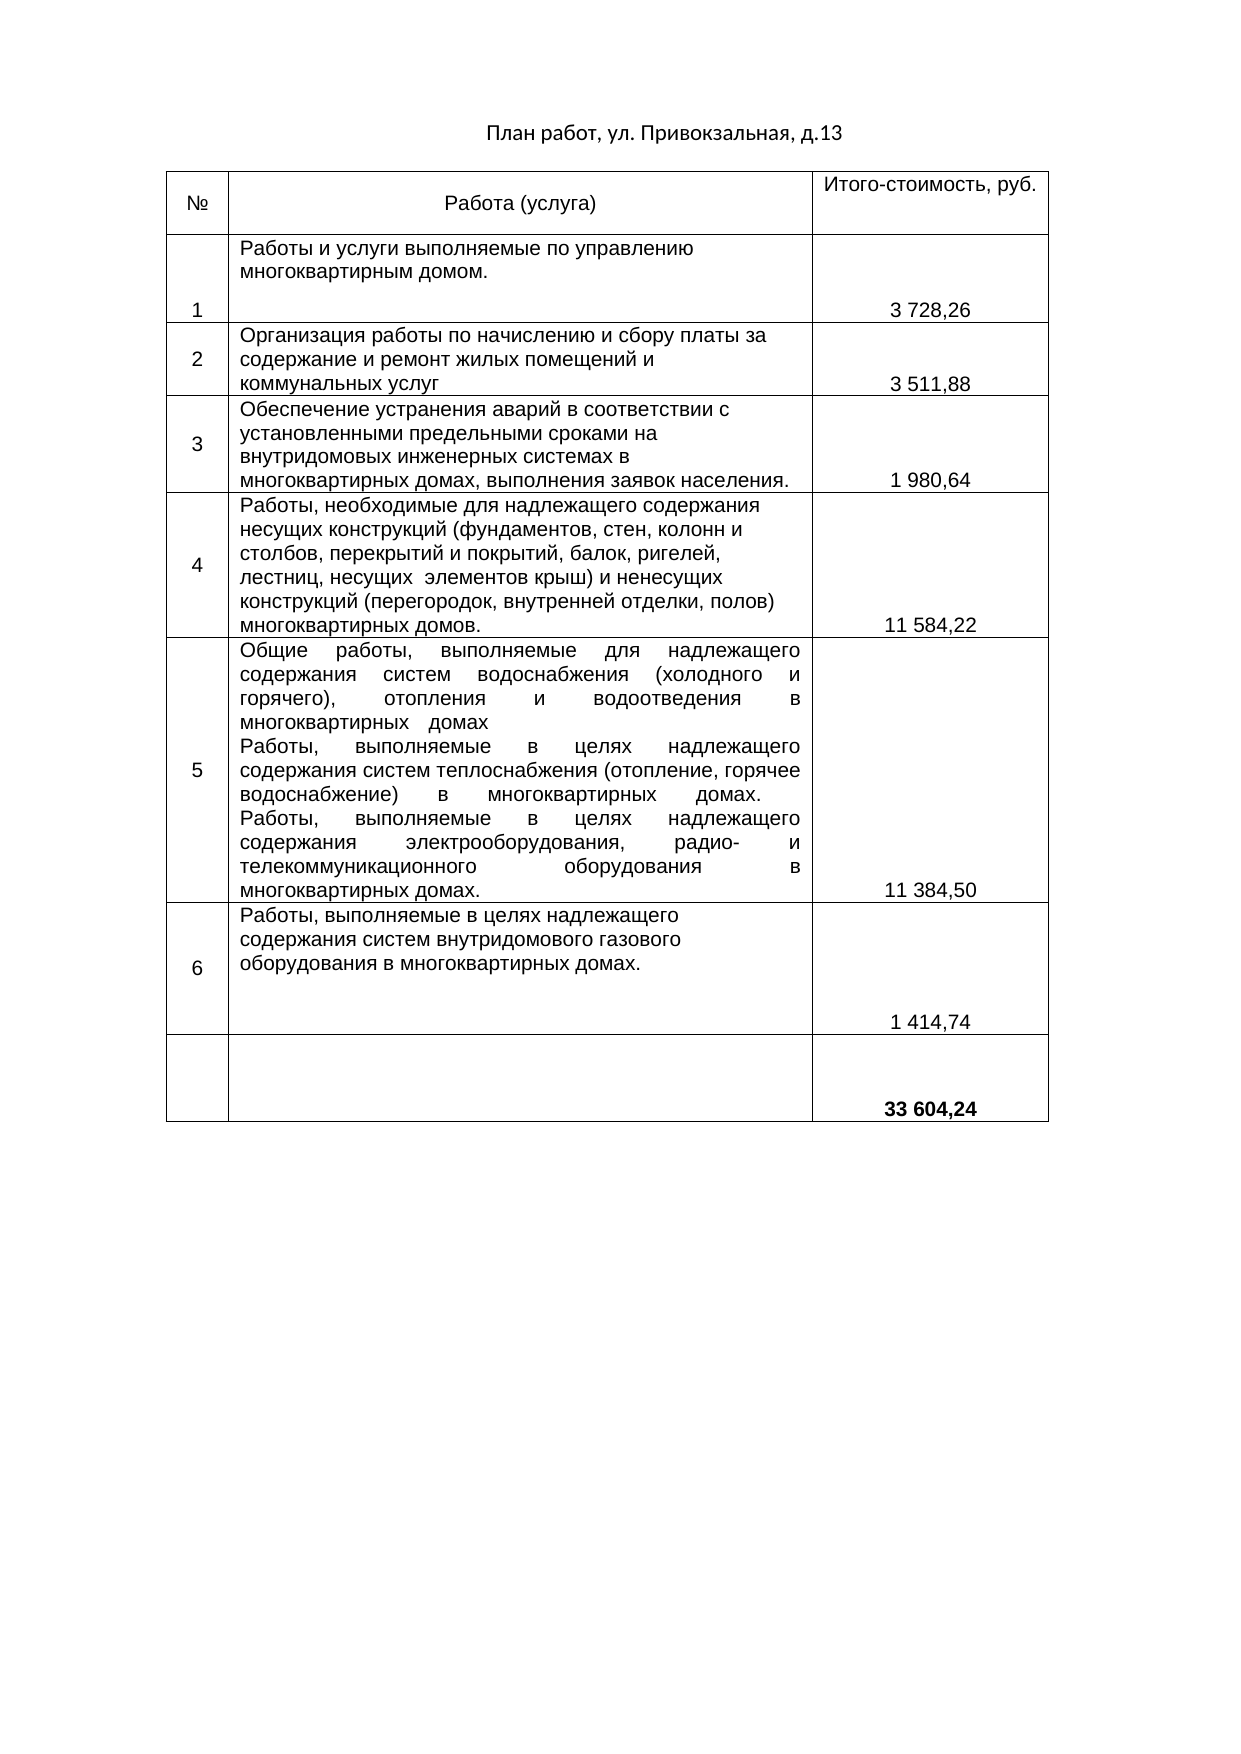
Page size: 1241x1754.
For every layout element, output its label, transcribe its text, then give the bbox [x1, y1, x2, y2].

table_cell 3 [167, 396, 228, 492]
table_cell Обеспечение устранения аварий в соответствии с установленными предельными сроками на внутридомовых инженерных системах в многоквартирных домах, выполнения заявок населения. [229, 396, 812, 492]
table_header Итого-стоимость, руб. [813, 172, 1048, 234]
table_cell Работы, выполняемые в целях надлежащего содержания систем внутридомового газового оборудования в многоквартирных домах. [229, 903, 812, 1033]
table_cell 1 414,74 [813, 903, 1048, 1033]
table_cell 1 [167, 235, 228, 322]
table_cell [167, 1035, 228, 1121]
table_cell Общие работы, выполняемые для надлежащего содержания систем водоснабжения (холодного и горячего), отопления и водоотведения в многоквартирных домах Работы, выполняемые в целях надлежащего содержания систем теплоснабжения (отопление, горячее водоснабжение) в многоквартирных домах. Работы, выполняемые в целях надлежащего содержания электрооборудования, радио- и телекоммуникационного оборудования в многоквартирных домах. [229, 638, 812, 902]
table_cell 11 584,22 [813, 493, 1048, 637]
table_cell 3 728,26 [813, 235, 1048, 322]
table_cell [229, 1035, 812, 1121]
text План работ, ул. Привокзальная, д.13 [177, 118, 1152, 146]
table_header Работа (услуга) [229, 172, 812, 234]
table_cell 4 [167, 493, 228, 637]
table_cell Работы и услуги выполняемые по управлению многоквартирным домом. [229, 235, 812, 322]
table_cell Организация работы по начислению и сбору платы за содержание и ремонт жилых помещений и коммунальных услуг [229, 323, 812, 395]
table_cell 3 511,88 [813, 323, 1048, 395]
table_header № [167, 172, 228, 234]
table_cell 33 604,24 [813, 1035, 1048, 1121]
table_cell 1 980,64 [813, 396, 1048, 492]
table_cell 6 [167, 903, 228, 1033]
table_cell 11 384,50 [813, 638, 1048, 902]
table_cell Работы, необходимые для надлежащего содержания несущих конструкций (фундаментов, стен, колонн и столбов, перекрытий и покрытий, балок, ригелей, лестниц, несущих элементов крыш) и ненесущих конструкций (перегородок, внутренней отделки, полов) многоквартирных домов. [229, 493, 812, 637]
table_cell 5 [167, 638, 228, 902]
table_cell 2 [167, 323, 228, 395]
